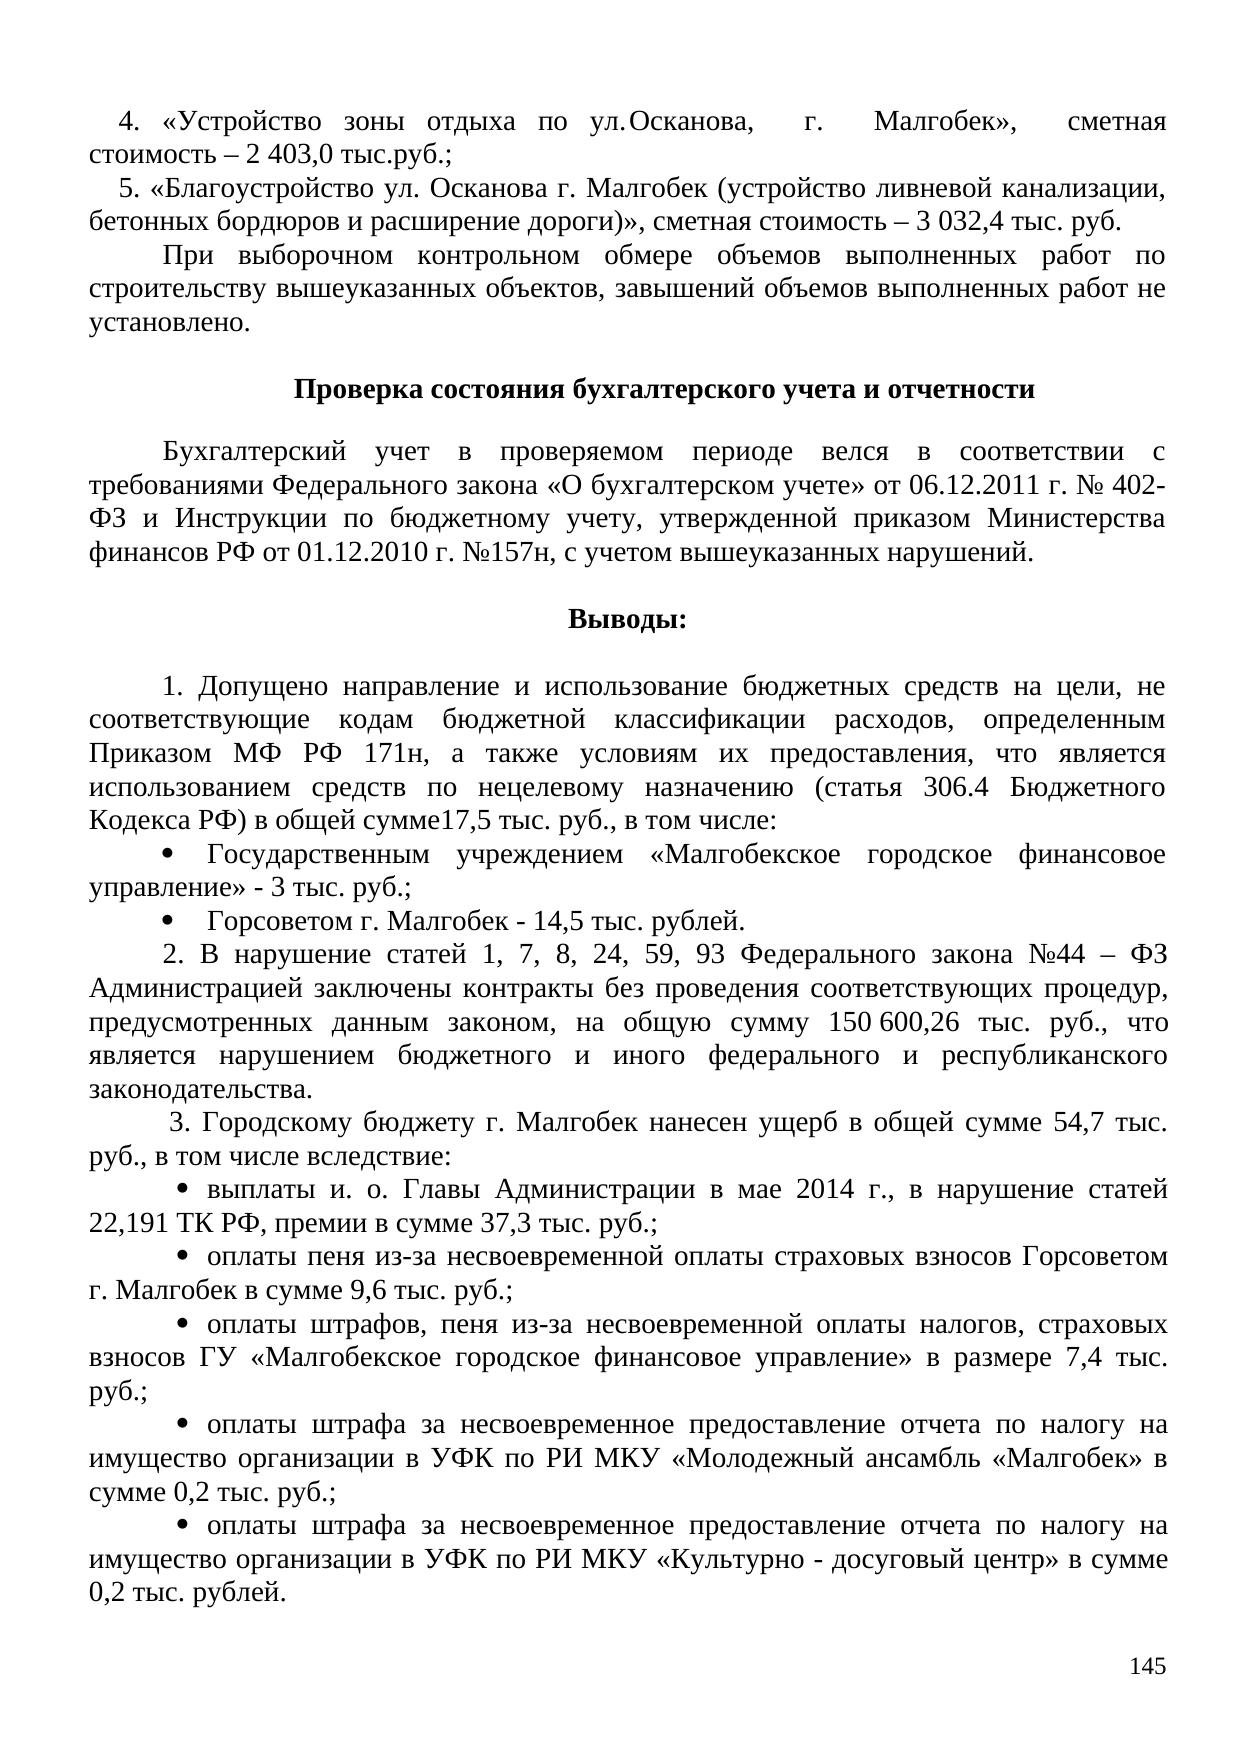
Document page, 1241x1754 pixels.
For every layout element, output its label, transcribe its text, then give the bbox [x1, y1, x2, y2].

text 1. Допущено направление и использование бюджетных средств на цели, не соответствующие кодам бюджетной классификации расходов, определенным Приказом МФ РФ 171н, а также условиям их предоставления, что является использованием средств по нецелевому назначению (статья 306.4 Бюджетного Кодекса РФ) в общей сумме17,5 тыс. руб., в том числе: [89, 668, 1167, 836]
list оплаты штрафа за несвоевременное предоставление отчета по налогу на имущество организации в УФК по РИ МКУ «Культурно - досуговый центр» в сумме 0,2 тыс. рублей. [89, 1507, 1169, 1608]
text Бухгалтерский учет в проверяемом периоде велся в соответствии с требованиями Федерального закона «О бухгалтерском учете» от 06.12.. № 402-ФЗ и Инструкции по бюджетному учету, утвержденной приказом Министерства финансов РФ от 01.12.2010 г. №157н, с учетом вышеуказанных нарушений. [89, 433, 1167, 567]
text 4. «Устройство зоны отдыха по ул. Осканова, г. Малгобек», сметная стоимость – 2 403,0 тыс.руб.; [89, 103, 1167, 170]
text 2. В нарушение статей 1, 7, 8, 24, 59, 93 Федерального закона №44 – ФЗ Администрацией заключены контракты без проведения соответствующих процедур, предусмотренных данным законом, на общую сумму 150 600,26 тыс. руб., что является нарушением бюджетного и иного федерального и республиканского законодательства. [89, 937, 1169, 1104]
list Горсоветом г. Малгобек - 14,5 тыс. рублей. [89, 903, 1167, 937]
list оплаты пеня из-за несвоевременной оплаты страховых взносов Горсоветом г. Малгобек в сумме 9,6 тыс. руб.; [89, 1238, 1169, 1306]
text 5. «Благоустройство ул. Осканова г. Малгобек (устройство ливневой канализации, бетонных бордюров и расширение дороги)», сметная стоимость – 3 032,4 тыс. руб. [89, 170, 1167, 237]
text Проверка состояния бухгалтерского учета и отчетности [89, 371, 1167, 404]
list оплаты штрафа за несвоевременное предоставление отчета по налогу на имущество организации в УФК по РИ МКУ «Молодежный ансамбль «Малгобек» в сумме 0,2 тыс. руб.; [89, 1406, 1169, 1507]
text При выборочном контрольном обмере объемов выполненных работ по строительству вышеуказанных объектов, завышений объемов выполненных работ не установлено. [89, 237, 1167, 337]
text Выводы: [89, 601, 1167, 634]
list выплаты и. о. Главы Администрации в мае 2014 г., в нарушение статей 22,191 ТК РФ, премии в сумме 37,3 тыс. руб.; [89, 1171, 1169, 1238]
list оплаты штрафов, пеня из-за несвоевременной оплаты налогов, страховых взносов ГУ «Малгобекское городское финансовое управление» в размере 7,4 тыс. руб.; [89, 1306, 1169, 1406]
list Государственным учреждением «Малгобекское городское финансовое управление» - 3 тыс. руб.; [89, 836, 1167, 903]
text 3. Городскому бюджету г. Малгобек нанесен ущерб в общей сумме 54,7 тыс. руб., в том числе вследствие: [89, 1104, 1169, 1171]
